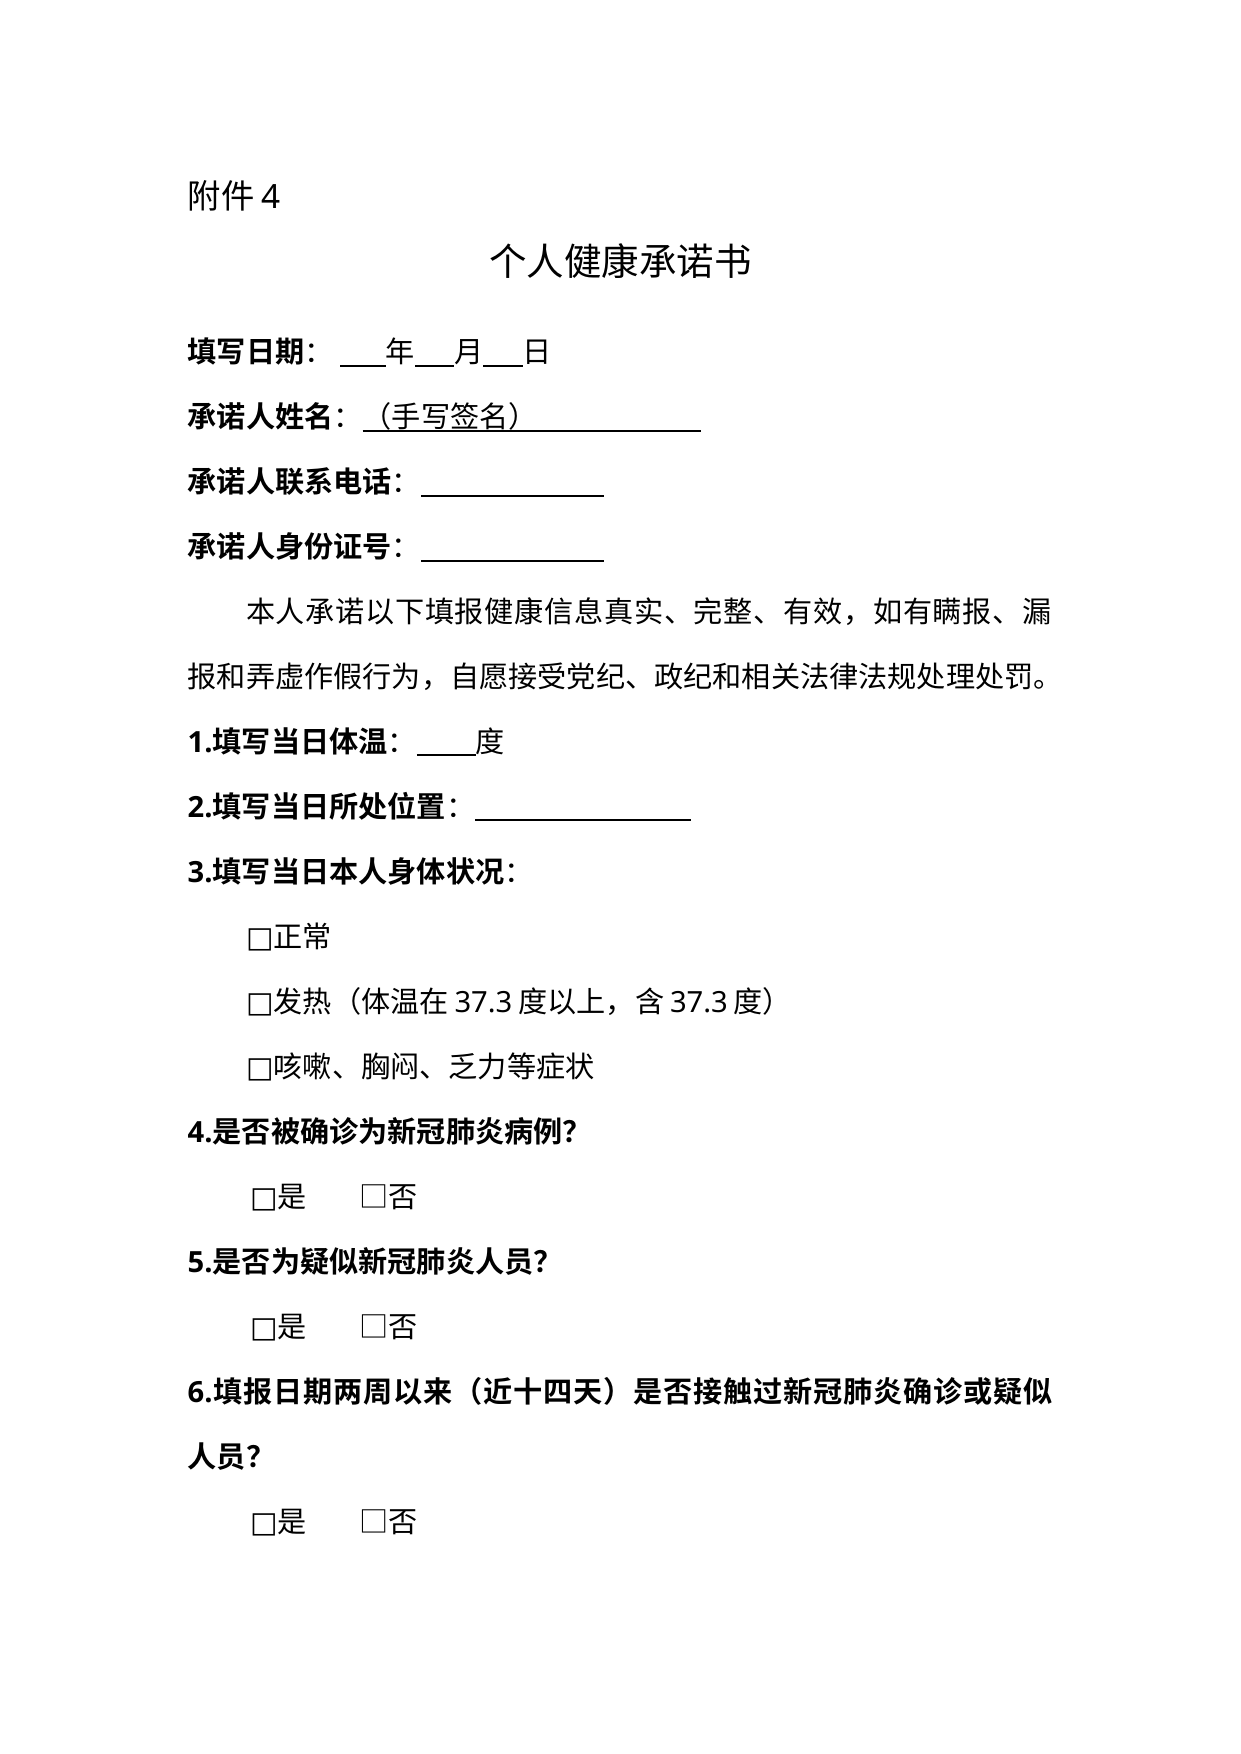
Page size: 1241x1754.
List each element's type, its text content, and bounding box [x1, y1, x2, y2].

text □是 □否 [187, 1162, 1053, 1227]
text 5.是否为疑似新冠肺炎人员？ [187, 1227, 1053, 1292]
text 4.是否被确诊为新冠肺炎病例？ [187, 1097, 1053, 1162]
text 3.填写当日本人身体状况： [187, 837, 1053, 902]
text □是 □否 [187, 1292, 1053, 1357]
text □正常 [187, 902, 1053, 967]
text □发热（体温在37.3度以上，含37.3度） [187, 967, 1053, 1032]
text 1.填写当日体温： 度 [187, 707, 1053, 772]
text 附件4 [187, 162, 1053, 227]
text □咳嗽、胸闷、乏力等症状 [187, 1032, 1053, 1097]
text 承诺人姓名：（手写签名） [187, 382, 1053, 447]
text 承诺人身份证号： [187, 512, 1053, 577]
text 2.填写当日所处位置： [187, 772, 1053, 837]
text 个人健康承诺书 [187, 227, 1053, 292]
text □是 □否 [187, 1487, 1053, 1552]
text 填写日期： 年 月 日 [187, 317, 1053, 382]
text 本人承诺以下填报健康信息真实、完整、有效，如有瞒报、漏报和弄虚作假行为，自愿接受党纪、政纪和相关法律法规处理处罚。 [187, 577, 1053, 707]
text 承诺人联系电话： [187, 447, 1053, 512]
text 6.填报日期两周以来（近十四天）是否接触过新冠肺炎确诊或疑似人员？ [187, 1357, 1053, 1487]
